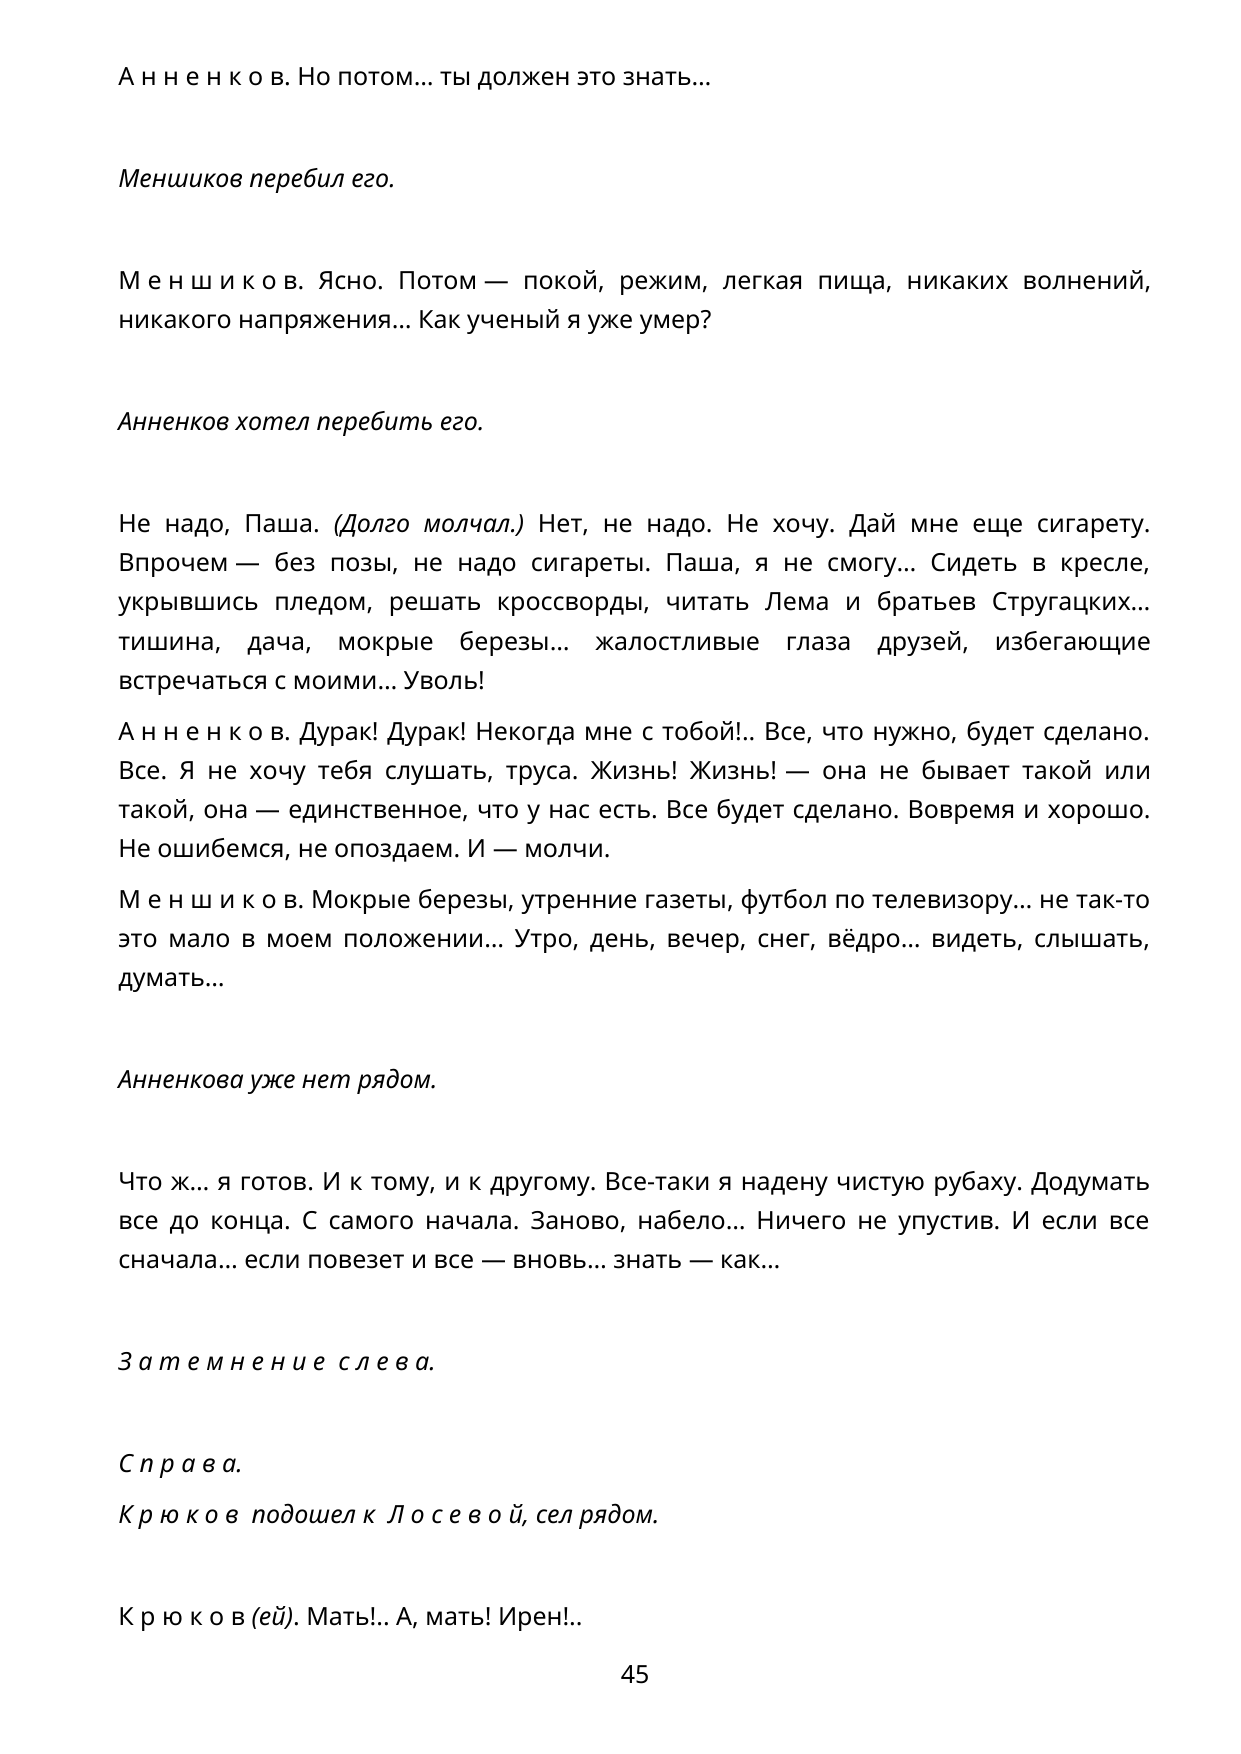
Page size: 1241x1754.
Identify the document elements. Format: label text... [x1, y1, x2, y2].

text Что ж… я готов. И к тому, и к другому. Все-таки я надену чистую рубаху. Додумать все до конца. С самого начала. Заново, набело… Ничего не упустив. И если все сначала… если повезет и все — вновь… знать — как… [118, 1164, 1152, 1276]
text Анненкова уже нет рядом. [118, 1062, 1152, 1096]
text К р ю к о в подошел к Л о с е в о й, сел рядом. [118, 1497, 1152, 1531]
text М е н ш и к о в. Мокрые березы, утренние газеты, футбол по телевизору… не так-то это мало в моем положении… Утро, день, вечер, снег, вёдро… видеть, слышать, думать… [118, 882, 1152, 994]
text З а т е м н е н и е с л е в а. [118, 1344, 1152, 1378]
text А н н е н к о в. Но потом… ты должен это знать… [118, 59, 1152, 93]
text К р ю к о в (ей). Мать!.. А, мать! Ирен!.. [118, 1599, 1152, 1633]
text Меншиков перебил его. [118, 161, 1152, 195]
text М е н ш и к о в. Ясно. Потом — покой, режим, легкая пища, никаких волнений, никакого напряжения… Как ученый я уже умер? [118, 263, 1152, 336]
text С п р а в а. [118, 1446, 1152, 1480]
text Анненков хотел перебить его. [118, 404, 1152, 438]
text Не надо, Паша. (Долго молчал.) Нет, не надо. Не хочу. Дай мне еще сигарету. Впрочем — без позы, не надо сигареты. Паша, я не смогу… Сидеть в кресле, укрывшись пледом, решать кроссворды, читать Лема и братьев Стругацких… тишина, дача, мокрые березы… жалостливые глаза друзей, избегающие встречаться с моими… Уволь! [118, 506, 1152, 696]
text А н н е н к о в. Дурак! Дурак! Некогда мне с тобой!.. Все, что нужно, будет сделано. Все. Я не хочу тебя слушать, труса. Жизнь! Жизнь! — она не бывает такой или такой, она — единственное, что у нас есть. Все будет сделано. Вовремя и хорошо. Не ошибемся, не опоздаем. И — молчи. [118, 713, 1152, 865]
